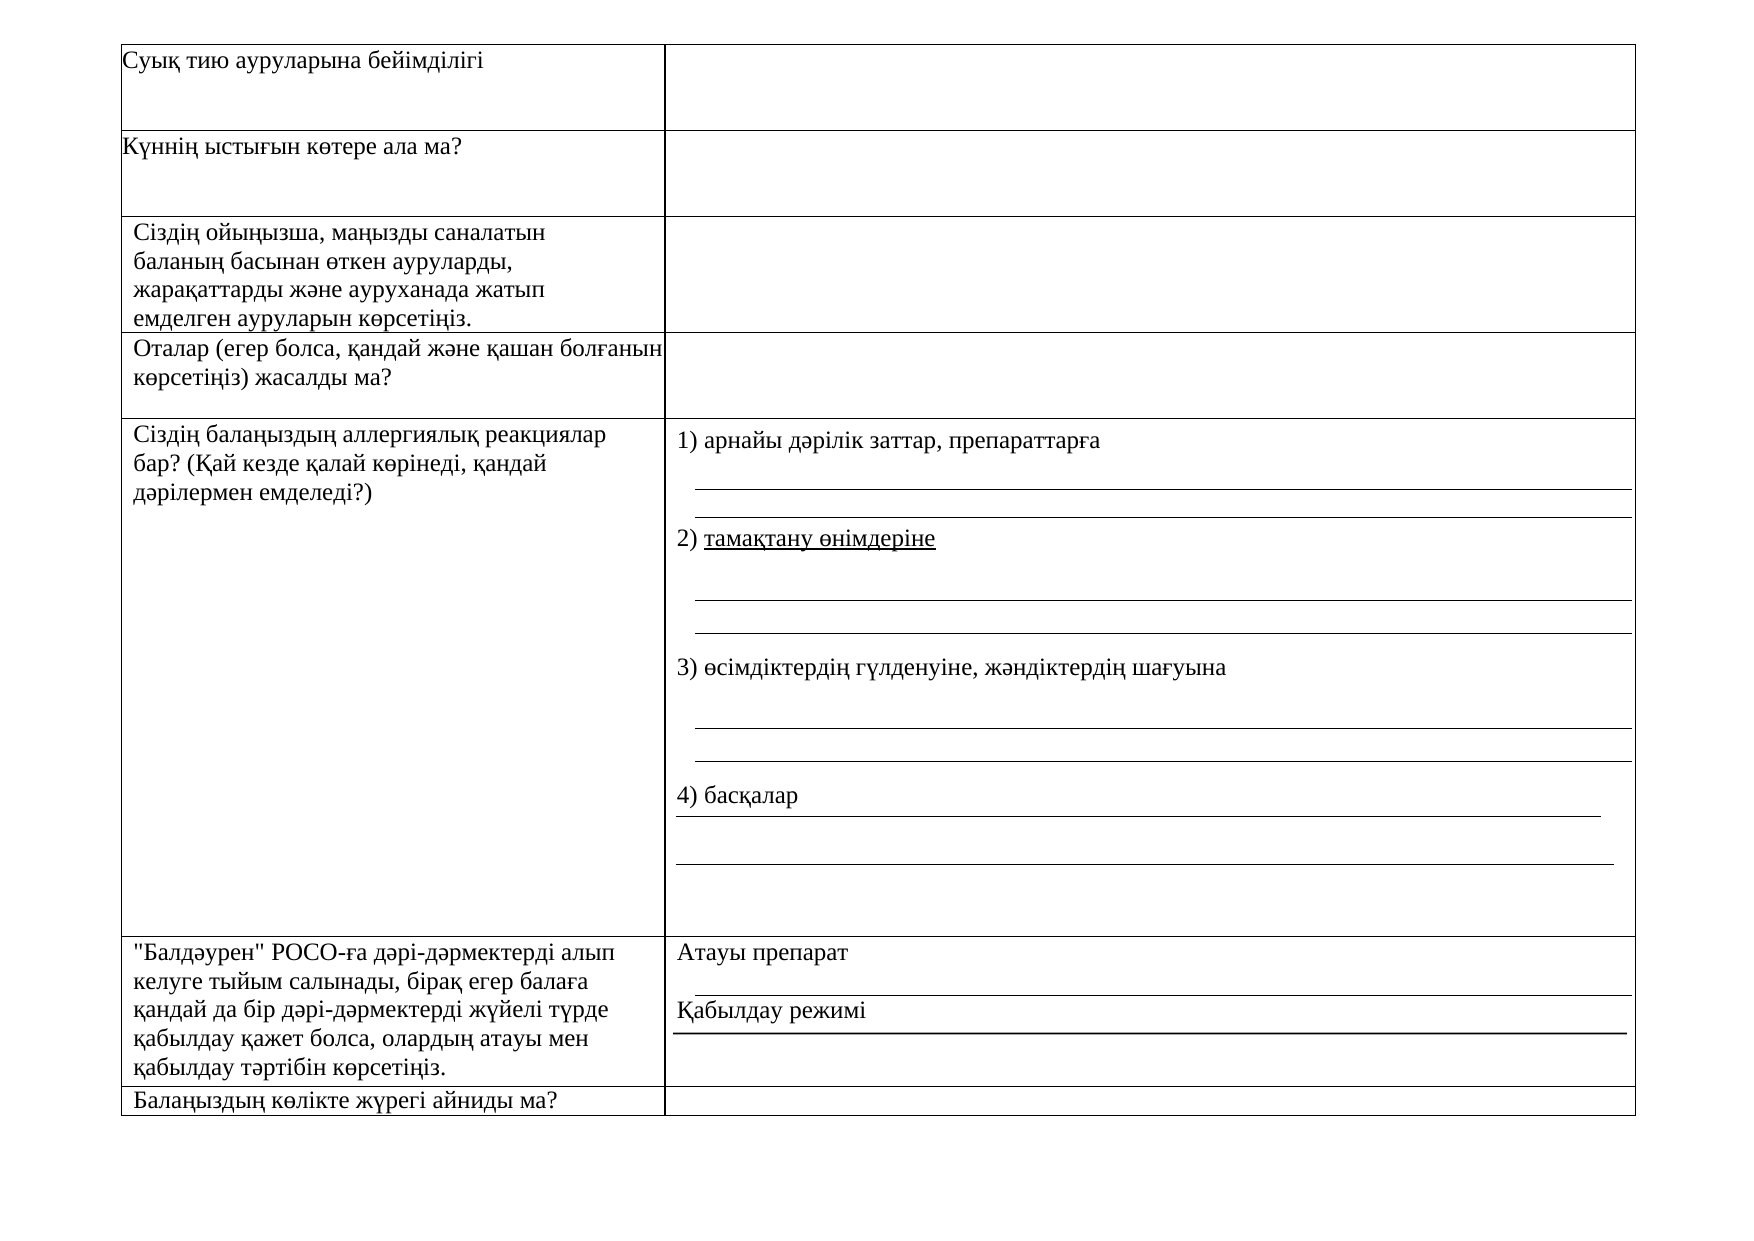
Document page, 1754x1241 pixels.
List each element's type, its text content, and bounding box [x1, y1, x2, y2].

table_cell арнайы дәрілік заттар, препараттарға тамақтану өнімдеріне өсімдіктердің гүлденуіне, жәндіктердің шағуына басқалар [666, 419, 1635, 936]
table_cell Оталар (егер болса, қандай және қашан болғанын көрсетіңіз) жасалды ма? [122, 333, 664, 418]
table_cell Балаңыздың көлікте жүрегі айниды ма? [122, 1087, 664, 1115]
table_cell [666, 131, 1635, 216]
table_cell Сіздің балаңыздың аллергиялық реакциялар бар? (Қай кезде қалай көрінеді, қандай дәрілермен емделеді?) [122, 419, 664, 936]
table_cell Күннің ыстығын көтере ала ма? [122, 131, 664, 216]
table_cell [666, 333, 1635, 418]
table_header Суық тию ауруларына бейімділігі [122, 45, 664, 130]
table_header [666, 45, 1635, 130]
table_cell [666, 1087, 1635, 1115]
table_cell "Балдәурен" РОСО-ға дәрі-дәрмектерді алып келуге тыйым салынады, бірақ егер балаға қандай да бір дәрі-дәрмектерді жүйелі түрде қабылдау қажет болса, олардың атауы мен қабылдау тәртібін көрсетіңіз. [122, 937, 664, 1086]
table_cell Атауы препарат Қабылдау режимі [666, 937, 1635, 1086]
table_cell [666, 217, 1635, 332]
table_cell Сіздің ойыңызша, маңызды саналатын баланың басынан өткен ауруларды, жарақаттарды және ауруханада жатып емделген ауруларын көрсетіңіз. [122, 217, 664, 332]
